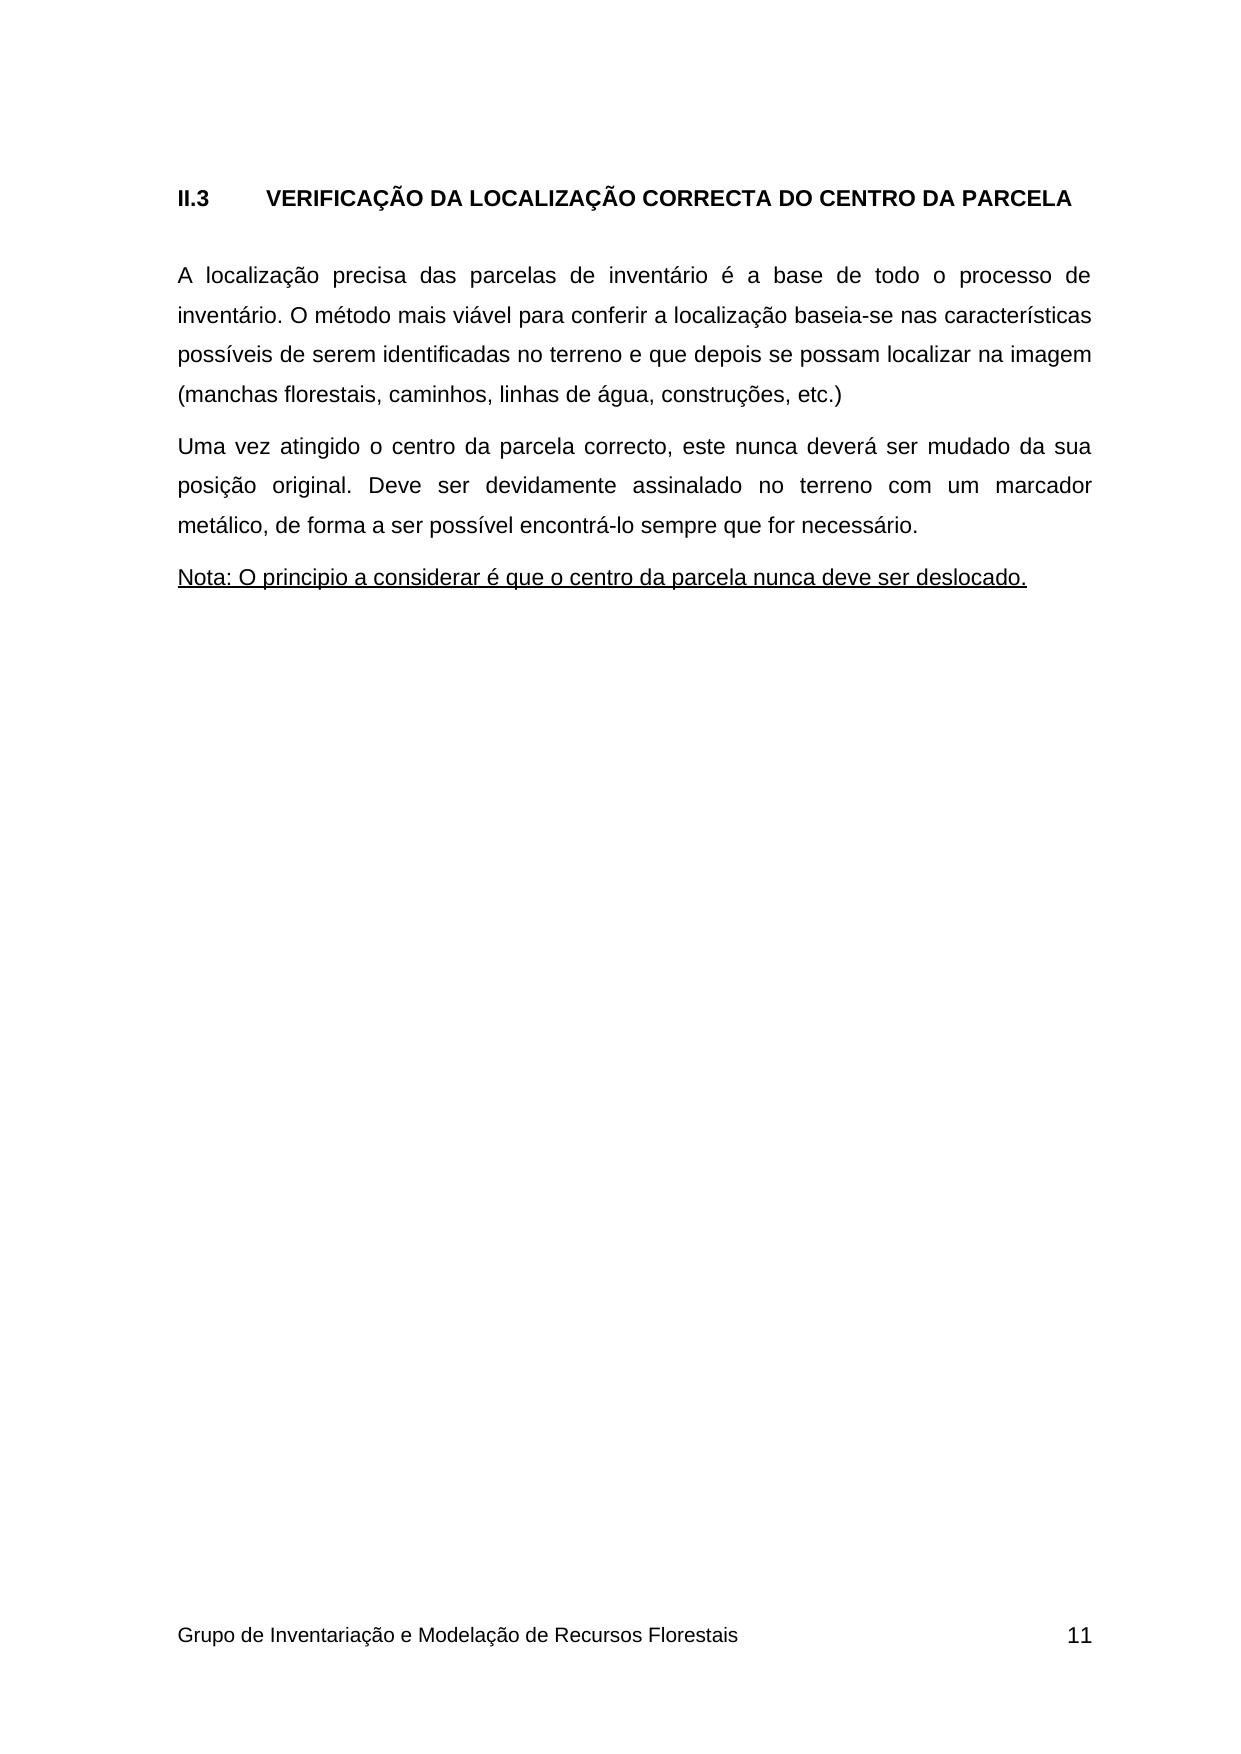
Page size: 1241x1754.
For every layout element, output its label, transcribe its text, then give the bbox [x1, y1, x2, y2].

text Uma vez atingido o centro da parcela correcto, este nunca deverá ser mudado da sua posição original. Deve ser devidamente assinalado no terreno com um marcador metálico, de forma a ser possível encontrá-lo sempre que for necessário. [177, 433, 1092, 538]
subtitle Verificação da localização correcta do centro da parcela [177, 185, 1092, 212]
text Nota: O principio a considerar é que o centro da parcela nunca deve ser deslocado. [177, 563, 1092, 590]
text A localização precisa das parcelas de inventário é a base de todo o processo de inventário. O método mais viável para conferir a localização baseia-se nas características possíveis de serem identificadas no terreno e que depois se possam localizar na imagem (manchas florestais, caminhos, linhas de água, construções, etc.) [177, 262, 1092, 407]
